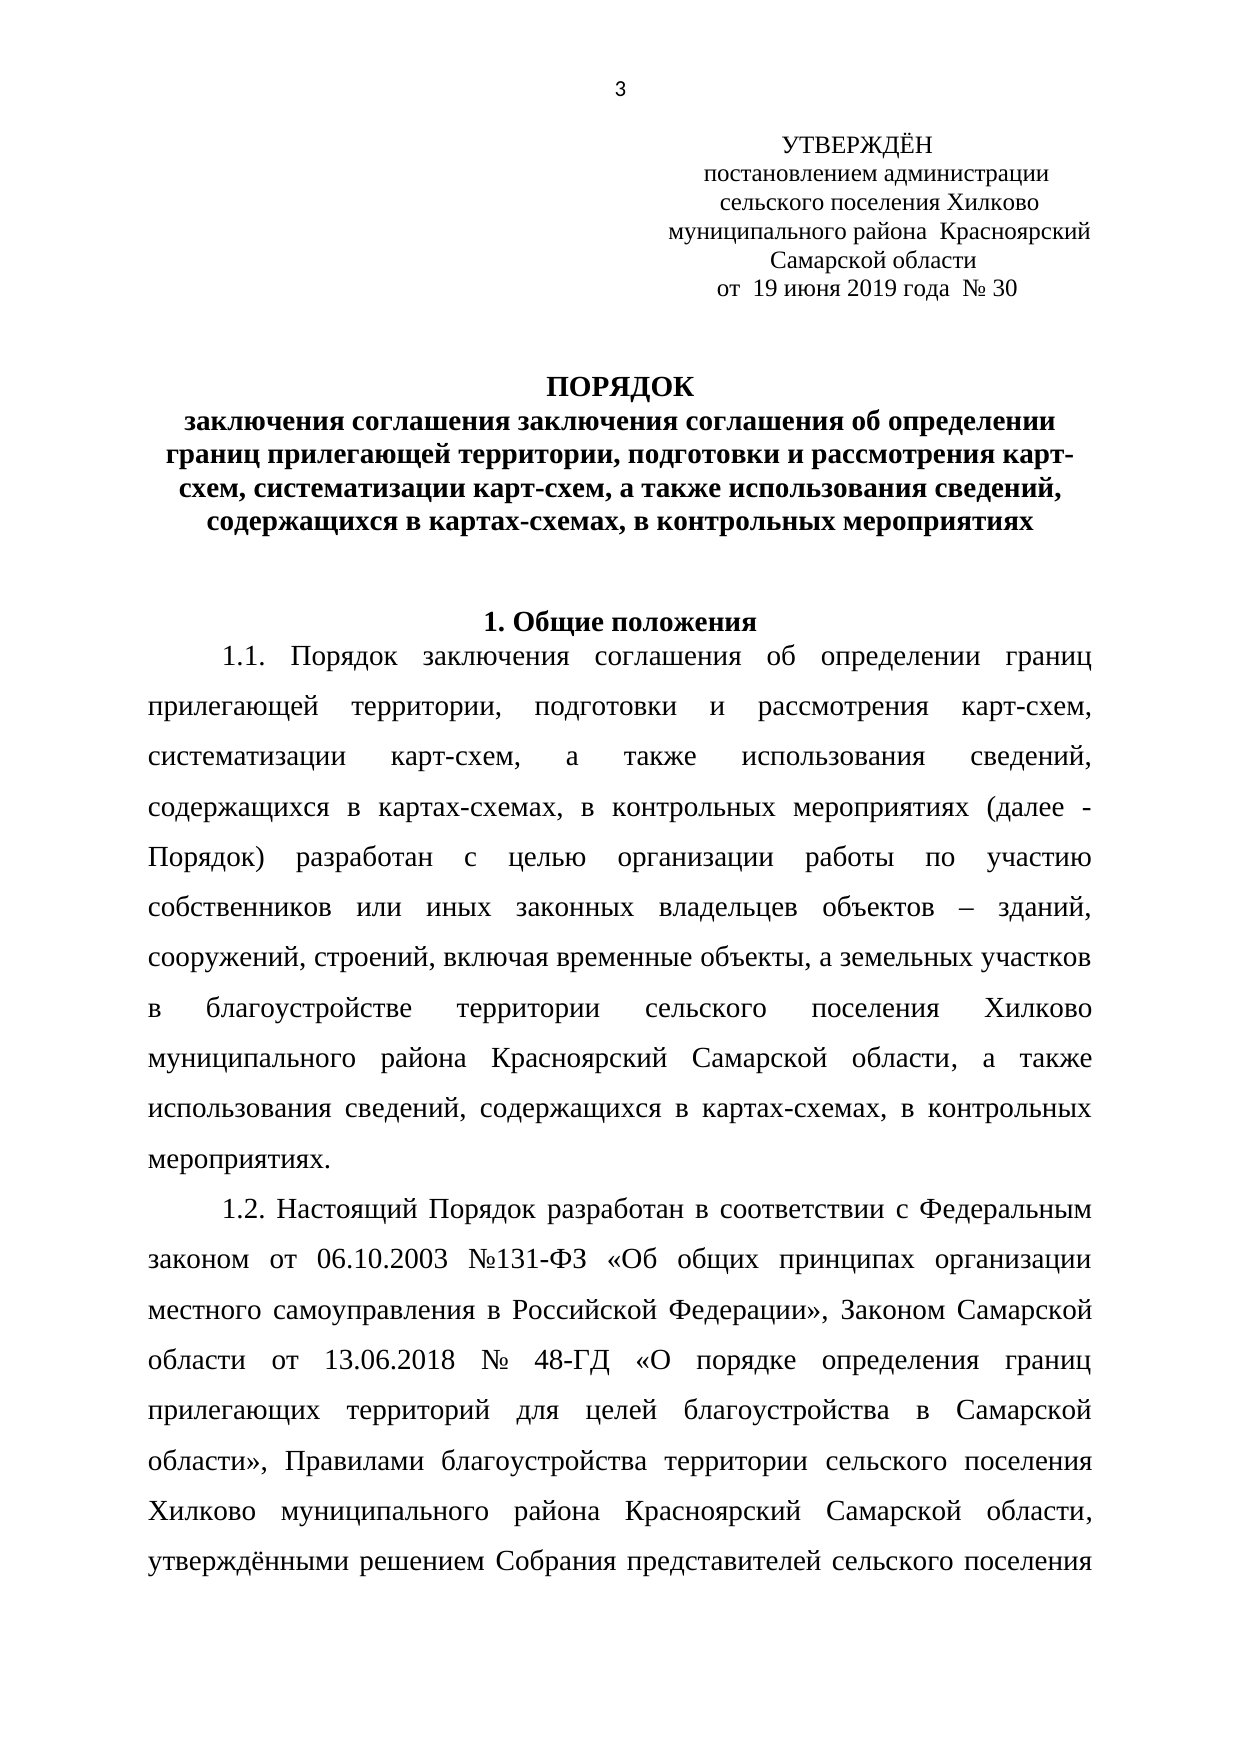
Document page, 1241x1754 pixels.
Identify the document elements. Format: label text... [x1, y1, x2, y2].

text постановлением администрации [148, 158, 1092, 187]
text 1. Общие положения [148, 604, 1092, 638]
text сельского поселения Хилково [148, 187, 1092, 216]
text Самарской области [148, 245, 1092, 273]
text ПОРЯДОК [148, 369, 1092, 403]
text муниципального района Красноярский [148, 216, 1092, 245]
text УТВЕРЖДЁН [148, 130, 1092, 158]
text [148, 1191, 1092, 1577]
text от 19 июня 2019 года № 30 [148, 273, 1092, 302]
text заключения соглашения заключения соглашения об определении границ прилегающей территории, подготовки и рассмотрения карт-схем, систематизации карт-схем, а также использования сведений, содержащихся в картах-схемах, в контрольных мероприятиях [148, 403, 1092, 537]
text 1.1. Порядок заключения соглашения об определении границ прилегающей территории, подготовки и рассмотрения карт-схем, систематизации карт-схем, а также использования сведений, содержащихся в картах-схемах, в контрольных мероприятиях (далее - Порядок) разработан с целью организации работы по участию собственников или иных законных владельцев объектов – зданий, сооружений, строений, включая временные объекты, а земельных участков в благоустройстве территории сельского поселения Хилково муниципального района Красноярский Самарской области, а также использования сведений, содержащихся в картах-схемах, в контрольных мероприятиях. [148, 638, 1092, 1174]
